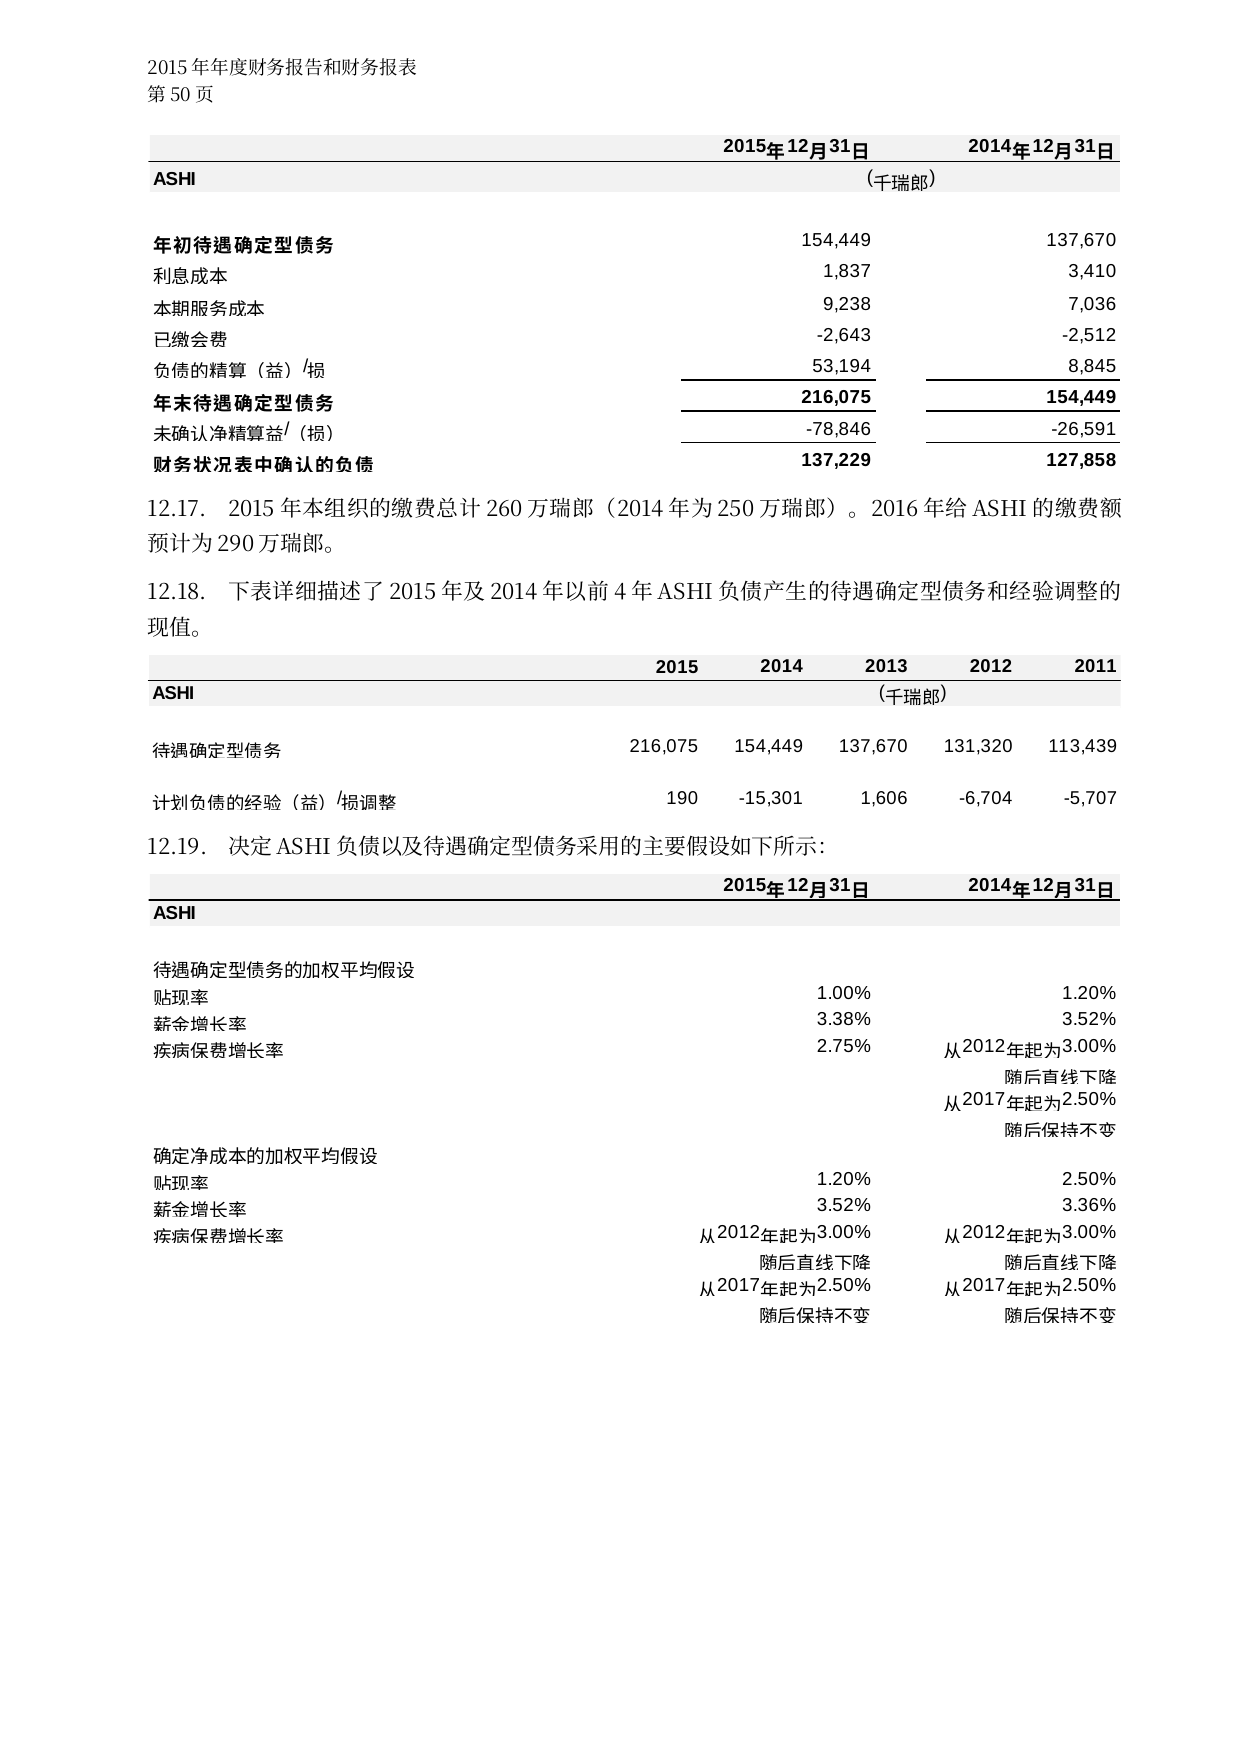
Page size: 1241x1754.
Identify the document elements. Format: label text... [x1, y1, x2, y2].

list 决定ASHI负债以及待遇确定型债务采用的主要假设如下所示： [148, 825, 1122, 861]
list 下表详细描述了2015年及2014年以前4年ASHI负债产生的待遇确定型债务和经验调整的现‍值。 [148, 570, 1122, 641]
list 2015年本组织的缴费总计260万瑞郎（2014年为250万瑞郎）。2016年给ASHI的缴费额预计为290万瑞郎。 [148, 487, 1122, 558]
